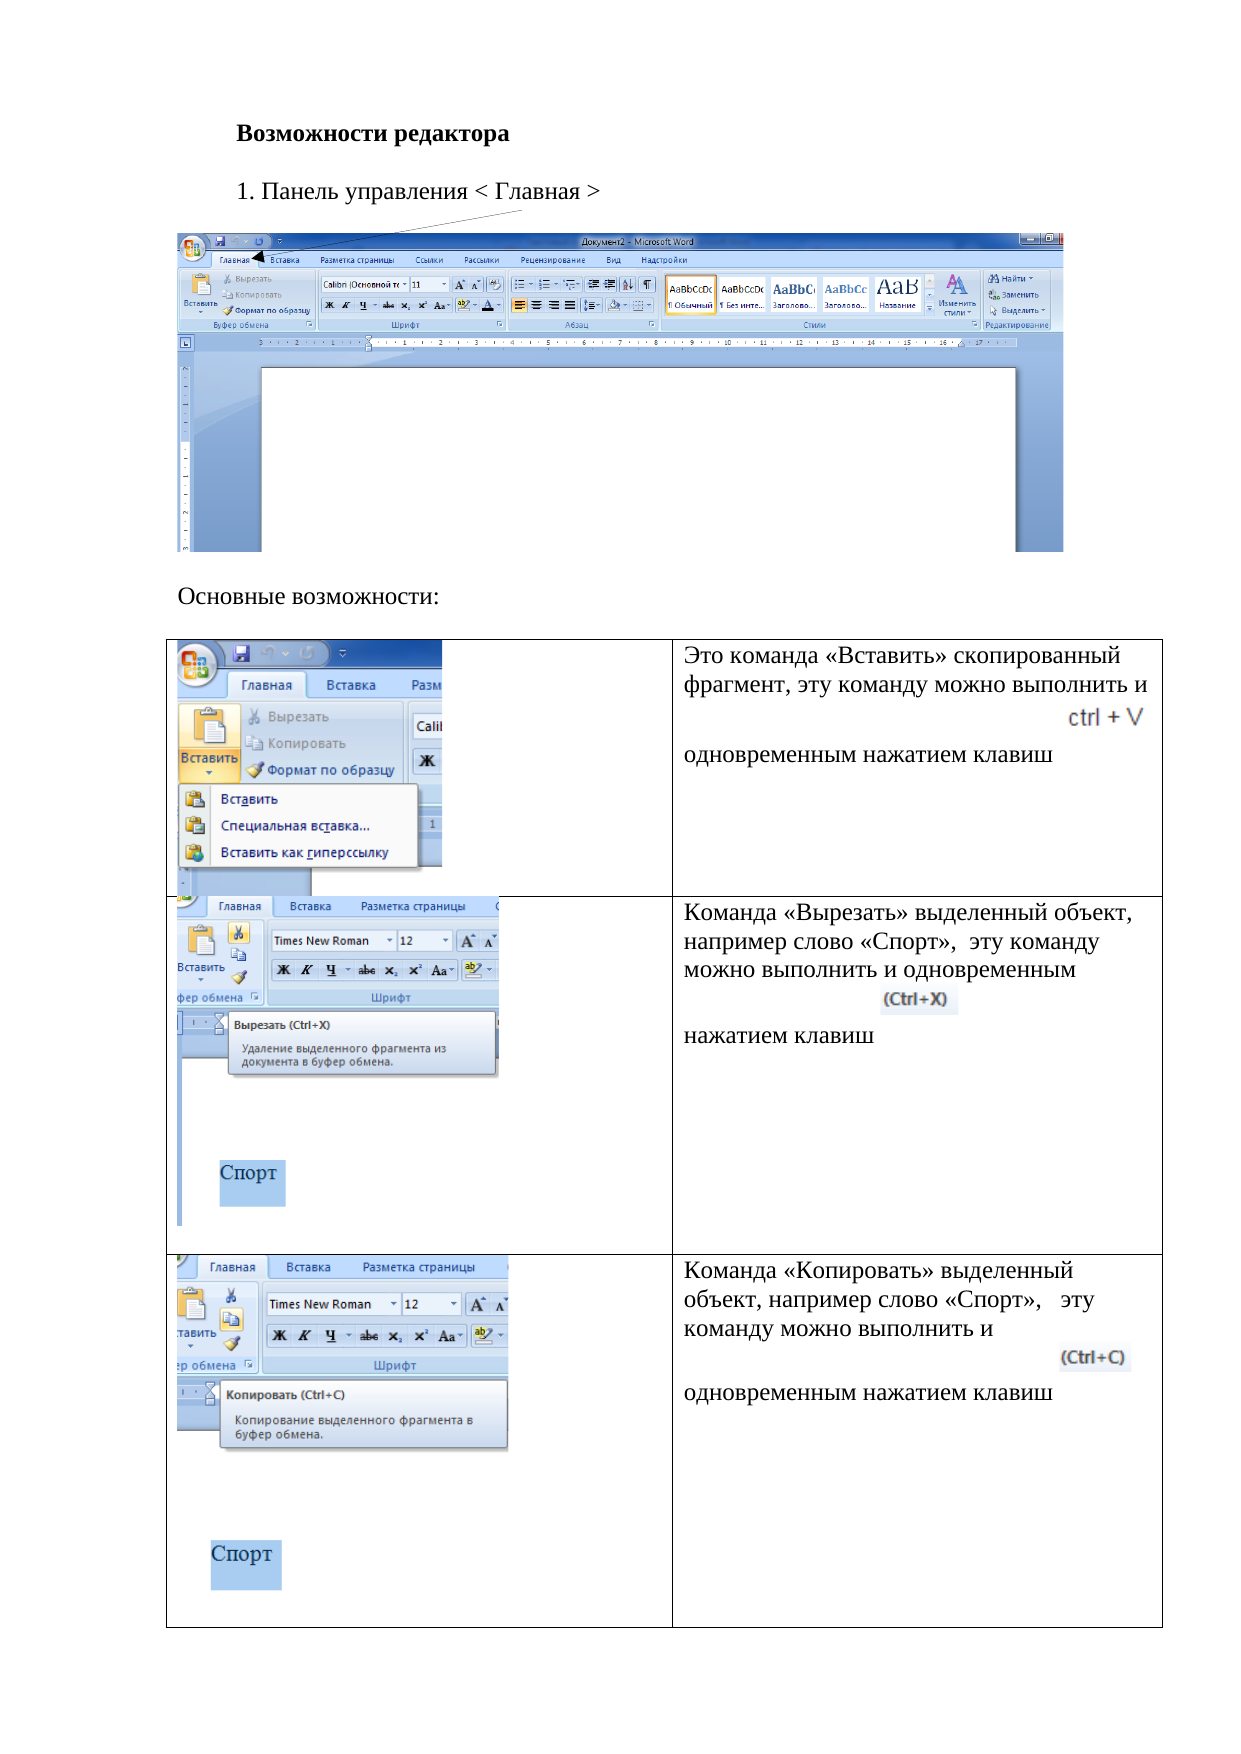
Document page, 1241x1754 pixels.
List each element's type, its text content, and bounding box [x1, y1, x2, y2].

table_header [443, 640, 672, 896]
table_header Это команда «Вставить» скопированный фрагмент, эту команду можно выполнить и одновременным нажатием клавиш [673, 640, 1162, 896]
picture [177, 640, 499, 1226]
picture [1059, 697, 1150, 734]
picture [1059, 1341, 1132, 1372]
text Основные возможности: [177, 581, 1152, 610]
table_cell Команда «Вырезать» выделенный объект, например слово «Спорт», эту команду можно выполнить и одновременным нажатием клавиш [673, 897, 1162, 1254]
text 1. Панель управления < Главная > [177, 176, 1152, 205]
text Возможности редактора [177, 118, 1152, 147]
table_cell Команда «Копировать» выделенный объект, например слово «Спорт», эту команду можно выполнить и одновременным нажатием клавиш [673, 1255, 1162, 1627]
picture [177, 1255, 509, 1598]
table_header [167, 640, 177, 896]
table_cell [167, 897, 672, 1254]
table_cell [167, 1255, 672, 1627]
picture [177, 233, 1064, 552]
picture [880, 983, 959, 1015]
